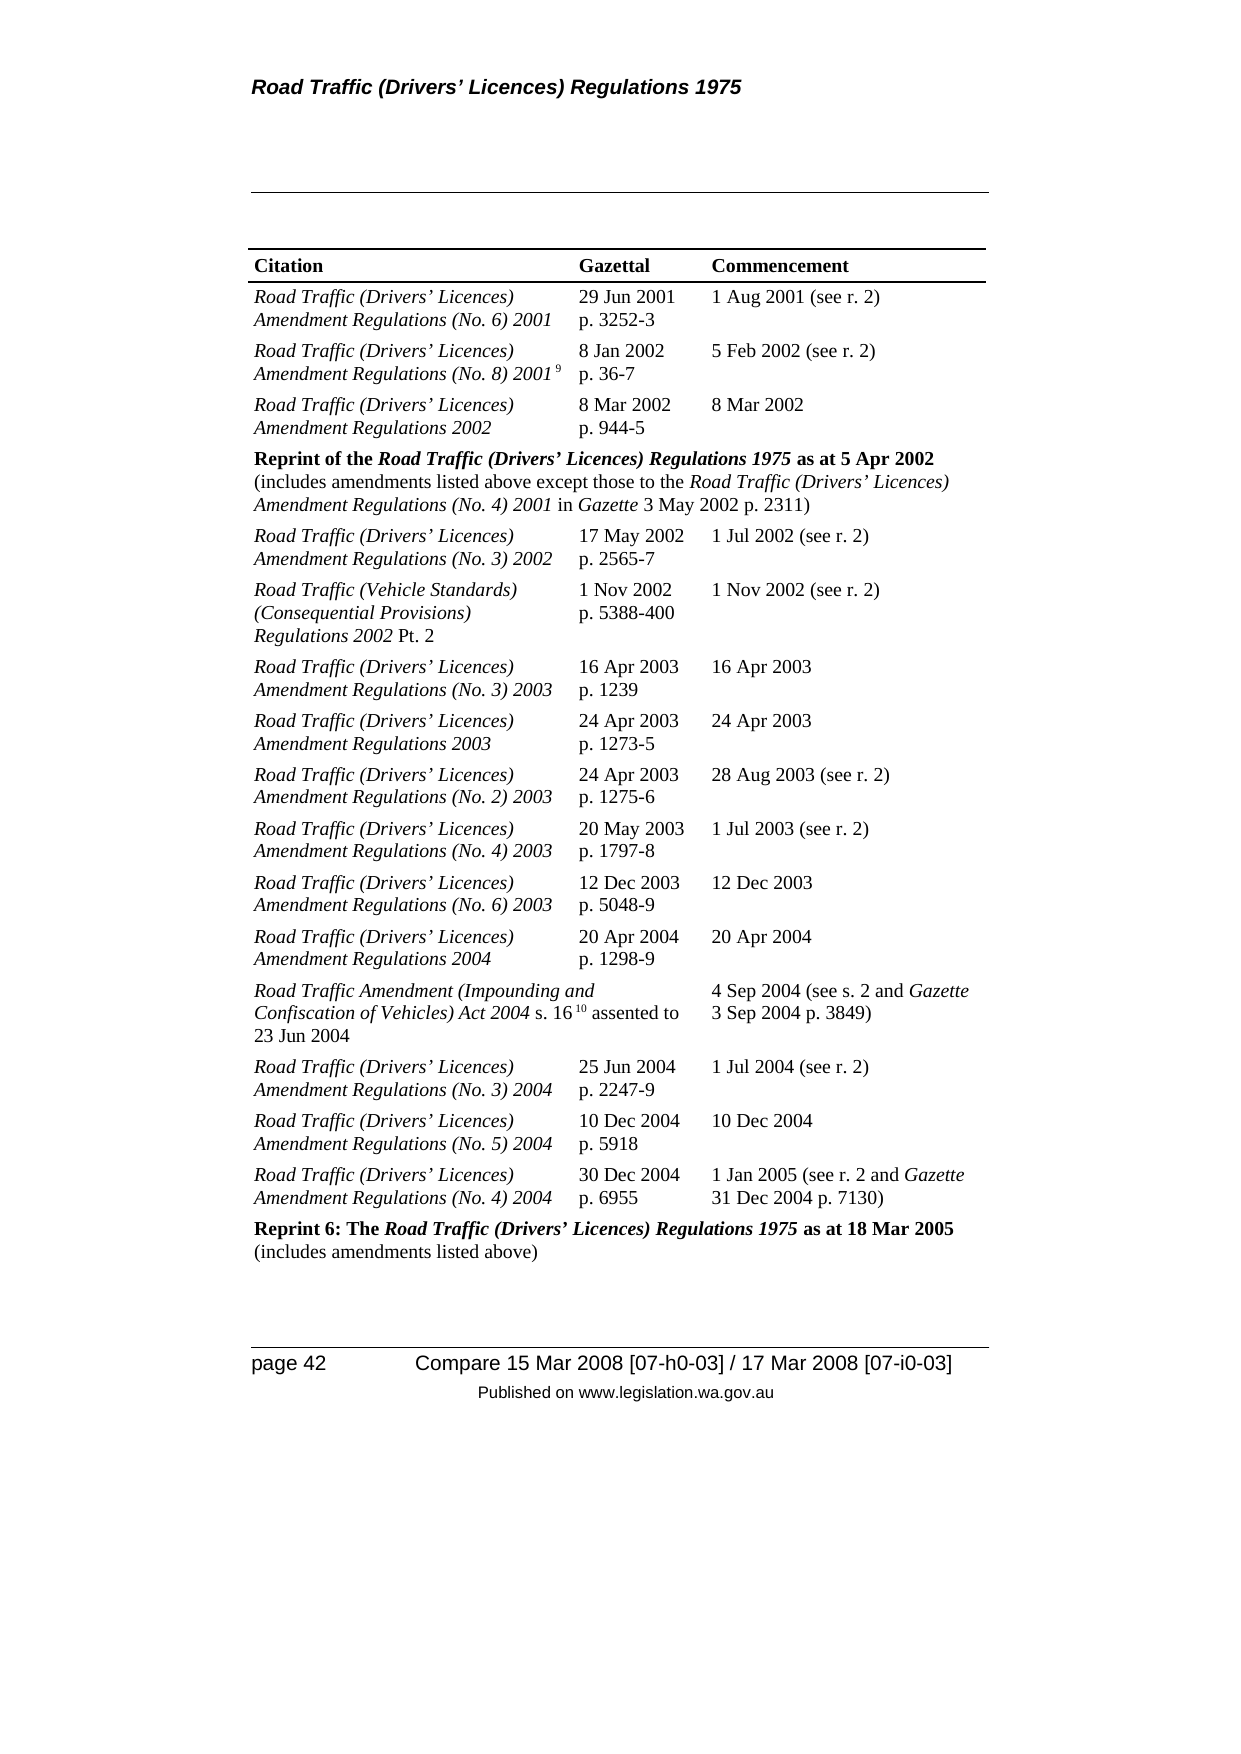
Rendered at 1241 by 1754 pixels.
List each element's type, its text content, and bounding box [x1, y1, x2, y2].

table_cell Road Traffic (Drivers’ Licences) Amendment Regulations 2004 [248, 920, 573, 974]
table_cell 8 Mar 2002 p. 944-5 [573, 389, 706, 443]
table_cell Road Traffic (Drivers’ Licences) Amendment Regulations (No. 3) 2003 [248, 651, 573, 704]
table_cell Road Traffic (Drivers’ Licences) Amendment Regulations 2002 [248, 389, 573, 443]
table_cell Road Traffic (Drivers’ Licences) Amendment Regulations (No. 4) 2004 [248, 1159, 573, 1213]
table_cell Road Traffic (Drivers’ Licences) Amendment Regulations (No. 8) 2001 9 [248, 335, 573, 389]
table_cell 1 Aug 2001 (see r. 2) [706, 283, 986, 335]
table_cell Road Traffic (Drivers’ Licences) Amendment Regulations (No. 3) 2004 [248, 1051, 573, 1105]
table_header Commencement [706, 250, 986, 281]
table_cell Reprint of the Road Traffic (Drivers’ Licences) Regulations 1975 as at 5 Apr 2002 (includes amendments listed above except those to the Road Traffic (Drivers’ Licences) Amendment Regulations (No. 4) 2001 in Gazette 3 May 2002 p. 2311) [248, 443, 986, 520]
table_cell 5 Feb 2002 (see r. 2) [706, 335, 986, 389]
table_cell 8 Jan 2002 p. 36-7 [573, 335, 706, 389]
table_cell 20 Apr 2004 [706, 920, 986, 974]
table_header Gazettal [573, 250, 706, 281]
table_cell 10 Dec 2004 [706, 1105, 986, 1159]
table_cell Road Traffic (Drivers’ Licences) Amendment Regulations (No. 4) 2003 [248, 813, 573, 866]
table_cell 1 Jul 2002 (see r. 2) [706, 520, 986, 574]
table_cell 1 Nov 2002 (see r. 2) [706, 574, 986, 651]
table_cell 12 Dec 2003 [706, 866, 986, 920]
table_cell Road Traffic (Drivers’ Licences) Amendment Regulations (No. 6) 2001 [248, 283, 573, 335]
table_cell 16 Apr 2003 p. 1239 [573, 651, 706, 704]
table_cell Road Traffic Amendment (Impounding and Confiscation of Vehicles) Act 2004 s. 16 10 assented to 23 Jun 2004 [248, 974, 706, 1051]
table_cell Road Traffic (Drivers’ Licences) Amendment Regulations (No. 6) 2003 [248, 866, 573, 920]
table_cell Reprint 6: The Road Traffic (Drivers’ Licences) Regulations 1975 as at 18 Mar 2005 (includes amendments listed above) [248, 1213, 986, 1267]
table_cell 20 May 2003 p. 1797-8 [573, 813, 706, 866]
table_cell 8 Mar 2002 [706, 389, 986, 443]
table_cell 24 Apr 2003 p. 1273-5 [573, 705, 706, 758]
table_cell 29 Jun 2001 p. 3252-3 [573, 283, 706, 335]
table_cell 1 Jul 2003 (see r. 2) [706, 813, 986, 866]
table_cell 4 Sep 2004 (see s. 2 and Gazette 3 Sep 2004 p. 3849) [706, 974, 986, 1051]
table_cell Road Traffic (Drivers’ Licences) Amendment Regulations (No. 2) 2003 [248, 759, 573, 812]
table_cell 16 Apr 2003 [706, 651, 986, 704]
table_cell Road Traffic (Drivers’ Licences) Amendment Regulations (No. 5) 2004 [248, 1105, 573, 1159]
table_cell 24 Apr 2003 p. 1275-6 [573, 759, 706, 812]
table_cell 24 Apr 2003 [706, 705, 986, 758]
table_cell 1 Jan 2005 (see r. 2 and Gazette 31 Dec 2004 p. 7130) [706, 1159, 986, 1213]
table_cell 28 Aug 2003 (see r. 2) [706, 759, 986, 812]
table_cell 20 Apr 2004 p. 1298-9 [573, 920, 706, 974]
table_cell Road Traffic (Vehicle Standards) (Consequential Provisions) Regulations 2002 Pt. 2 [248, 574, 573, 651]
table_cell Road Traffic (Drivers’ Licences) Amendment Regulations (No. 3) 2002 [248, 520, 573, 574]
table_cell 1 Nov 2002 p. 5388-400 [573, 574, 706, 651]
table_header Citation [248, 250, 573, 281]
table_cell 25 Jun 2004 p. 2247-9 [573, 1051, 706, 1105]
table_cell 30 Dec 2004 p. 6955 [573, 1159, 706, 1213]
table_cell Road Traffic (Drivers’ Licences) Amendment Regulations 2003 [248, 705, 573, 758]
table_cell 10 Dec 2004 p. 5918 [573, 1105, 706, 1159]
table_cell 1 Jul 2004 (see r. 2) [706, 1051, 986, 1105]
table_cell 12 Dec 2003 p. 5048-9 [573, 866, 706, 920]
table_cell 17 May 2002 p. 2565-7 [573, 520, 706, 574]
